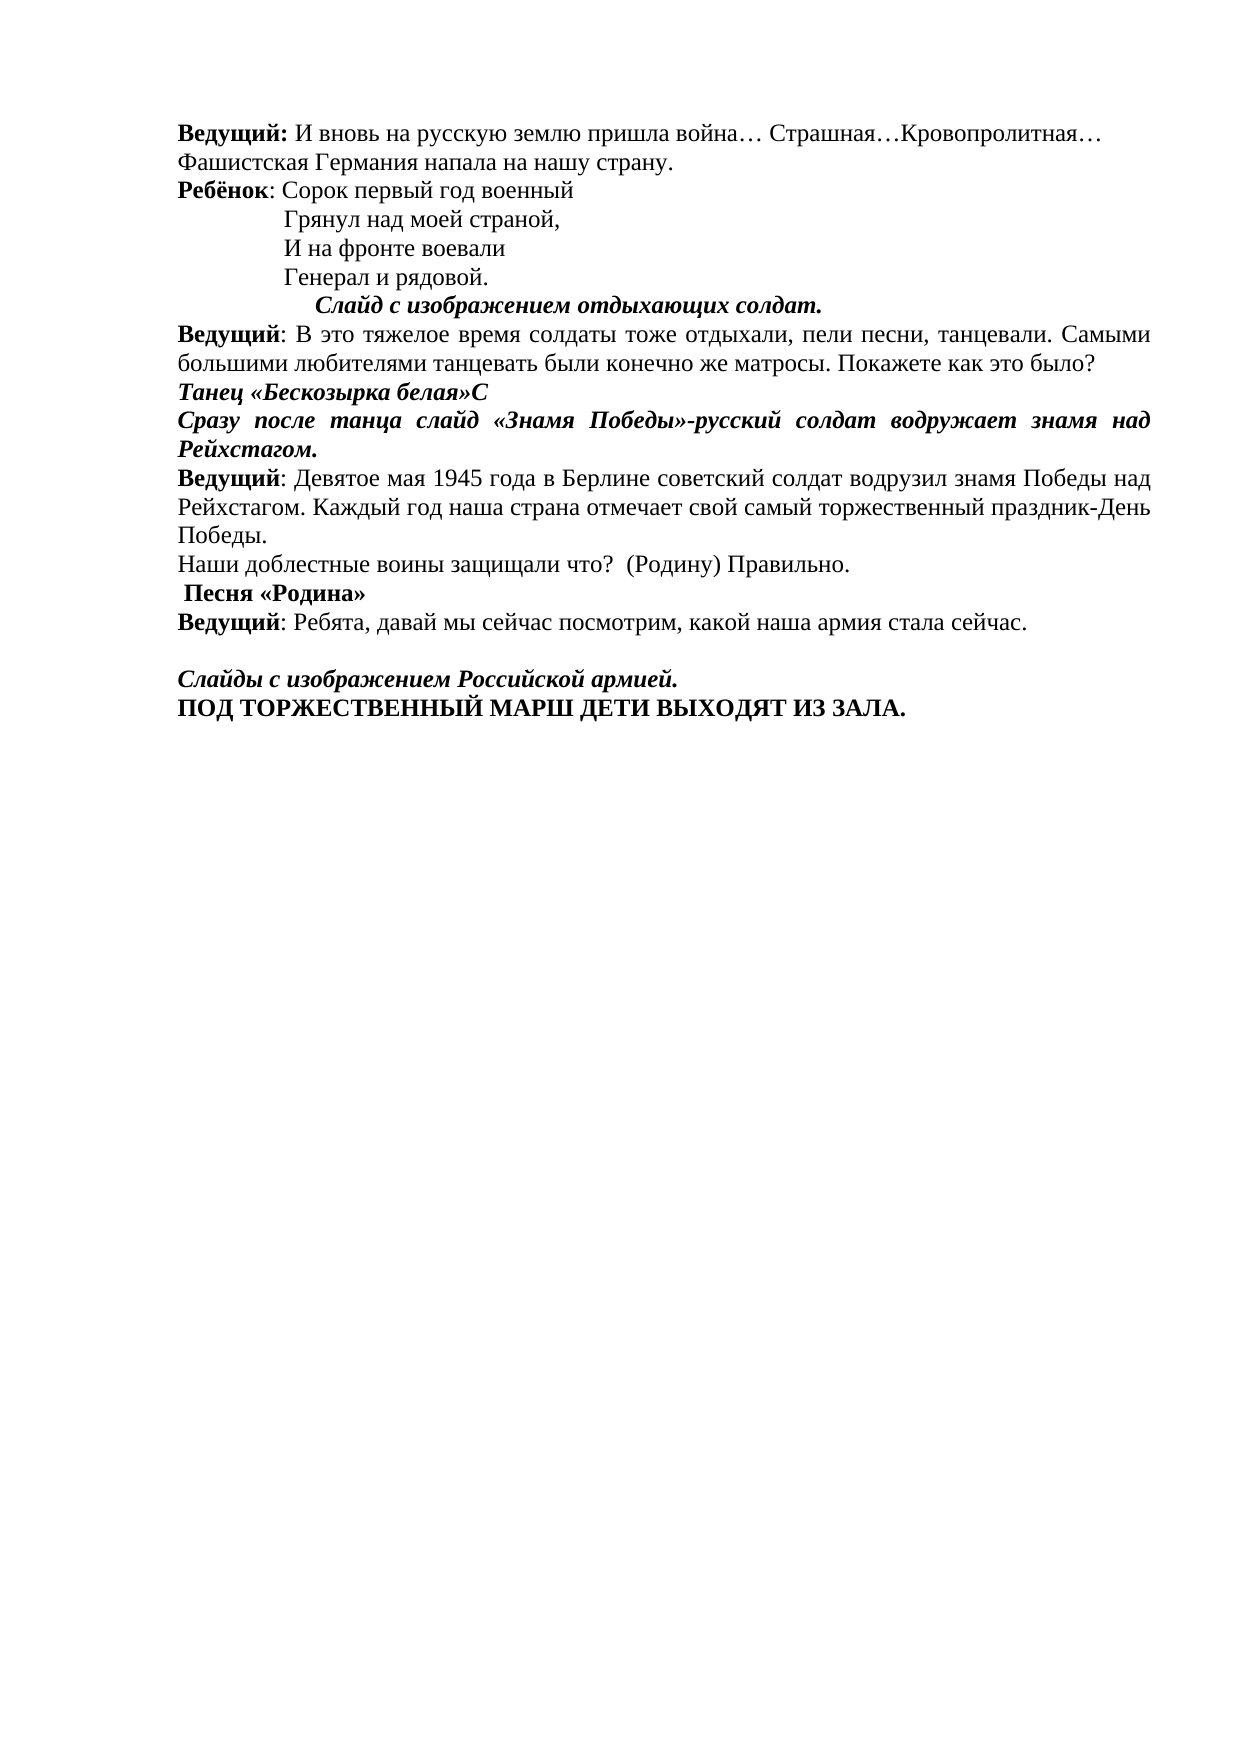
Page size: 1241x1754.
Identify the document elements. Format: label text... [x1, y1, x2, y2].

text Фашистская Германия напала на нашу страну. [177, 147, 1152, 176]
text Ведущий: В это тяжелое время солдаты тоже отдыхали, пели песни, танцевали. Самыми большими любителями танцевать были конечно же матросы. Покажете как это было? [177, 319, 1152, 377]
text И на фронте воевали [177, 233, 1152, 262]
text Генерал и рядовой. [177, 262, 1152, 291]
text Ведущий: И вновь на русскую землю пришла война… Страшная…Кровопролитная… [177, 118, 1152, 147]
text Танец «Бескозырка белая»С [177, 377, 1152, 406]
text ПОД ТОРЖЕСТВЕННЫЙ МАРШ ДЕТИ ВЫХОДЯТ ИЗ ЗАЛА. [177, 693, 1152, 722]
text Сразу после танца слайд «Знамя Победы»-русский солдат водружает знамя над Рейхстагом. [177, 406, 1152, 463]
text Ведущий: Девятое мая 1945 года в Берлине советский солдат водрузил знамя Победы над Рейхстагом. Каждый год наша страна отмечает свой самый торжественный праздник-День Победы. [177, 463, 1152, 549]
text Грянул над моей страной, [177, 204, 1152, 233]
text Слайды с изображением Российской армией. [177, 664, 1152, 693]
text Ведущий: Ребята, давай мы сейчас посмотрим, какой наша армия стала сейчас. [177, 607, 1152, 636]
text Ребёнок: Сорок первый год военный [177, 176, 1152, 204]
text Слайд с изображением отдыхающих солдат. [177, 291, 1152, 319]
text Песня «Родина» [177, 578, 1152, 607]
text Наши доблестные воины защищали что? (Родину) Правильно. [177, 549, 1152, 578]
